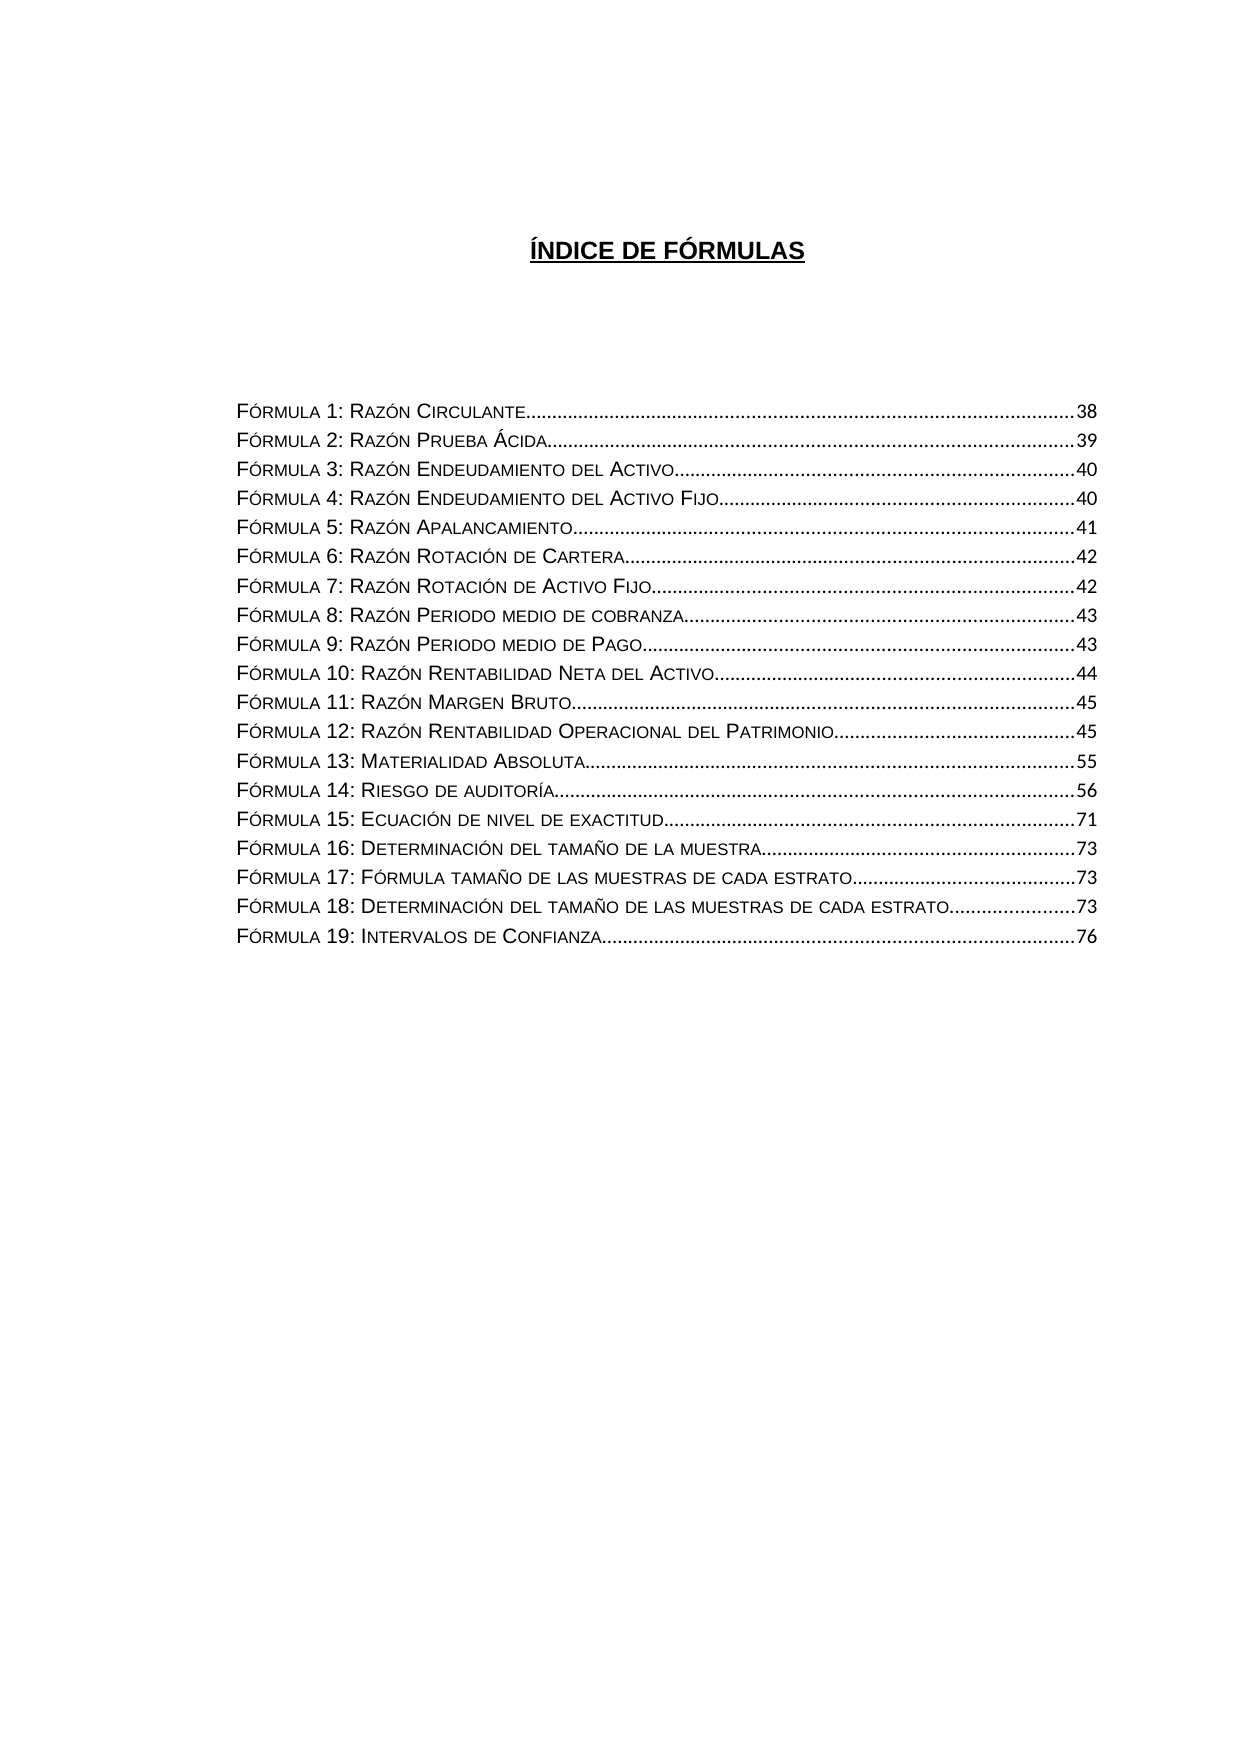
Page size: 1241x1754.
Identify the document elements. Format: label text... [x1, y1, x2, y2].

text ÍNDICE DE FÓRMULAS [236, 236, 1098, 265]
text Fórmula 12: Razón Rentabilidad Operacional del Patrimonio 45 [236, 719, 1098, 744]
text Fórmula 2: Razón Prueba Ácida 39 [236, 427, 1098, 452]
text Fórmula 7: Razón Rotación de Activo Fijo 42 [236, 573, 1098, 598]
text Fórmula 18: Determinación del tamaño de las muestras de cada estrato 73 [236, 894, 1098, 919]
text Fórmula 16: Determinación del tamaño de la muestra 73 [236, 835, 1098, 861]
text Fórmula 3: Razón Endeudamiento del Activo 40 [236, 456, 1098, 482]
text Fórmula 1: Razón Circulante 38 [236, 398, 1098, 423]
text Fórmula 10: Razón Rentabilidad Neta del Activo 44 [236, 660, 1098, 686]
text Fórmula 6: Razón Rotación de Cartera 42 [236, 544, 1098, 569]
text Fórmula 9: Razón Periodo medio de Pago 43 [236, 631, 1098, 657]
text Fórmula 13: Materialidad Absoluta 55 [236, 748, 1098, 773]
text Fórmula 8: Razón Periodo medio de cobranza 43 [236, 602, 1098, 627]
text Fórmula 17: Fórmula tamaño de las muestras de cada estrato 73 [236, 864, 1098, 890]
text Fórmula 15: Ecuación de nivel de exactitud 71 [236, 806, 1098, 832]
text Fórmula 19: Intervalos de Confianza 76 [236, 923, 1098, 948]
text Fórmula 4: Razón Endeudamiento del Activo Fijo 40 [236, 485, 1098, 511]
text Fórmula 11: Razón Margen Bruto 45 [236, 689, 1098, 715]
text Fórmula 14: Riesgo de auditoría 56 [236, 777, 1098, 802]
text Fórmula 5: Razón Apalancamiento 41 [236, 514, 1098, 540]
